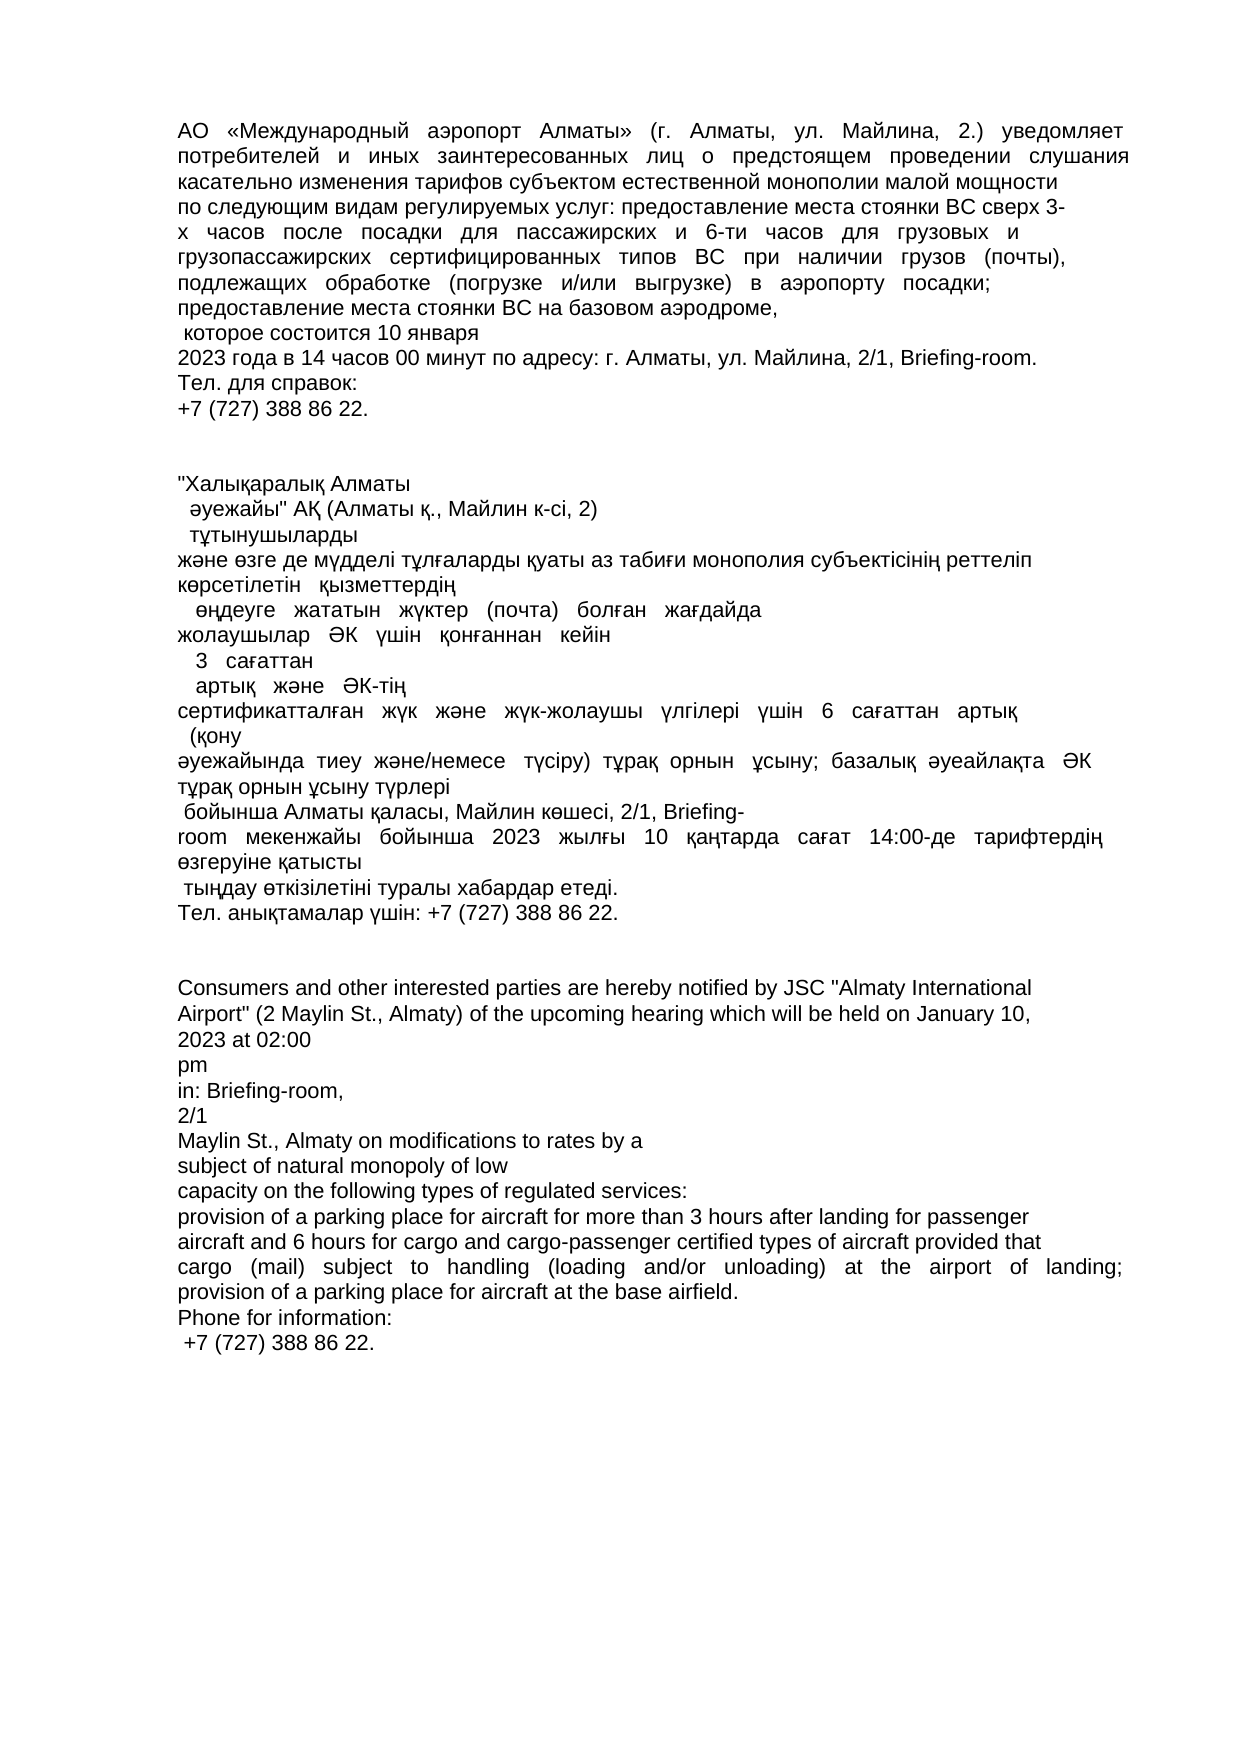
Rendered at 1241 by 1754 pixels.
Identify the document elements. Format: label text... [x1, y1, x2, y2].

text по следующим видам регулируемых услуг: предоставление места стоянки ВС сверх 3- [177, 194, 1152, 219]
text 3 сағаттан [177, 647, 1152, 673]
text бойынша Алматы қаласы, Майлин көшесі, 2/1, Briefing- [177, 799, 1152, 824]
text cargo (mail) subject to handling (loading and/or unloading) at the airport of landing; [177, 1254, 1152, 1279]
text pm [177, 1052, 1152, 1078]
text сертификатталған жүк және жүк-жолаушы үлгілері үшін 6 сағаттан артық [177, 698, 1152, 723]
text артық және ӘК-тің [177, 673, 1152, 698]
text тыңдау өткізілетіні туралы хабардар етеді. [177, 874, 1152, 899]
text өзгеруіне қатысты [177, 849, 1152, 874]
text 2/1 [177, 1103, 1152, 1128]
text room мекенжайы бойынша 2023 жылғы 10 қаңтарда сағат 14:00-де тарифтердің [177, 824, 1152, 849]
text in: Briefing-room, [177, 1078, 1152, 1103]
text х часов после посадки для пассажирских и 6-ти часов для грузовых и [177, 219, 1152, 244]
text және өзге де мүдделі тұлғаларды қуаты аз табиғи монополия субъектісінің реттеліп [177, 547, 1152, 572]
text потребителей и иных заинтересованных лиц о предстоящем проведении слушания [177, 143, 1152, 168]
text тұтынушыларды [177, 521, 1152, 547]
text АО «Международный аэропорт Алматы» (г. Алматы, ул. Майлина, 2.) уведомляет [177, 118, 1152, 143]
text көрсетілетін қызметтердің [177, 572, 1152, 597]
text подлежащих обработке (погрузке и/или выгрузке) в аэропорту посадки; [177, 269, 1152, 294]
text +7 (727) 388 86 22. [177, 1330, 1152, 1355]
text "Халықаралық Алматы [177, 471, 1152, 496]
text provision of a parking place for aircraft for more than 3 hours after landing for passenger [177, 1204, 1152, 1229]
text Phone for information: [177, 1304, 1152, 1330]
text өңдеуге жататын жүктер (почта) болған жағдайда [177, 597, 1152, 622]
text 2023 at 02:00 [177, 1027, 1152, 1052]
text касательно изменения тарифов субъектом естественной монополии малой мощности [177, 168, 1152, 194]
text (қону [177, 723, 1152, 748]
text әуежайында тиеу және/немесе түсіру) тұрақ орнын ұсыну; базалық әуеайлақта ӘК [177, 748, 1152, 773]
text которое состоится 10 января [177, 320, 1152, 345]
text aircraft and 6 hours for cargo and cargo-passenger certified types of aircraft provided that [177, 1229, 1152, 1254]
text әуежайы" АҚ (Алматы қ., Майлин к-сі, 2) [177, 496, 1152, 521]
text Maylin St., Almaty on modifications to rates by a [177, 1128, 1152, 1153]
text 2023 года в 14 часов 00 минут по адресу: г. Алматы, ул. Майлина, 2/1, Briefing-room. [177, 345, 1152, 370]
text Airport" (2 Maylin St., Almaty) of the upcoming hearing which will be held on January 10, [177, 1000, 1152, 1026]
text тұрақ орнын ұсыну түрлері [177, 773, 1152, 799]
text предоставление места стоянки ВС на базовом аэродроме, [177, 294, 1152, 320]
text жолаушылар ӘК үшін қонғаннан кейін [177, 622, 1152, 647]
text Тел. для справок: [177, 370, 1152, 395]
text Тел. анықтамалар үшін: +7 (727) 388 86 22. [177, 899, 1152, 925]
text capacity on the following types of regulated services: [177, 1178, 1152, 1204]
text subject of natural monopoly of low [177, 1153, 1152, 1178]
text Consumers and other interested parties are hereby notified by JSC "Almaty International [177, 975, 1152, 1000]
text грузопассажирских сертифицированных типов ВС при наличии грузов (почты), [177, 244, 1152, 269]
text provision of a parking place for aircraft at the base airfield. [177, 1279, 1152, 1304]
text +7 (727) 388 86 22. [177, 395, 1152, 421]
